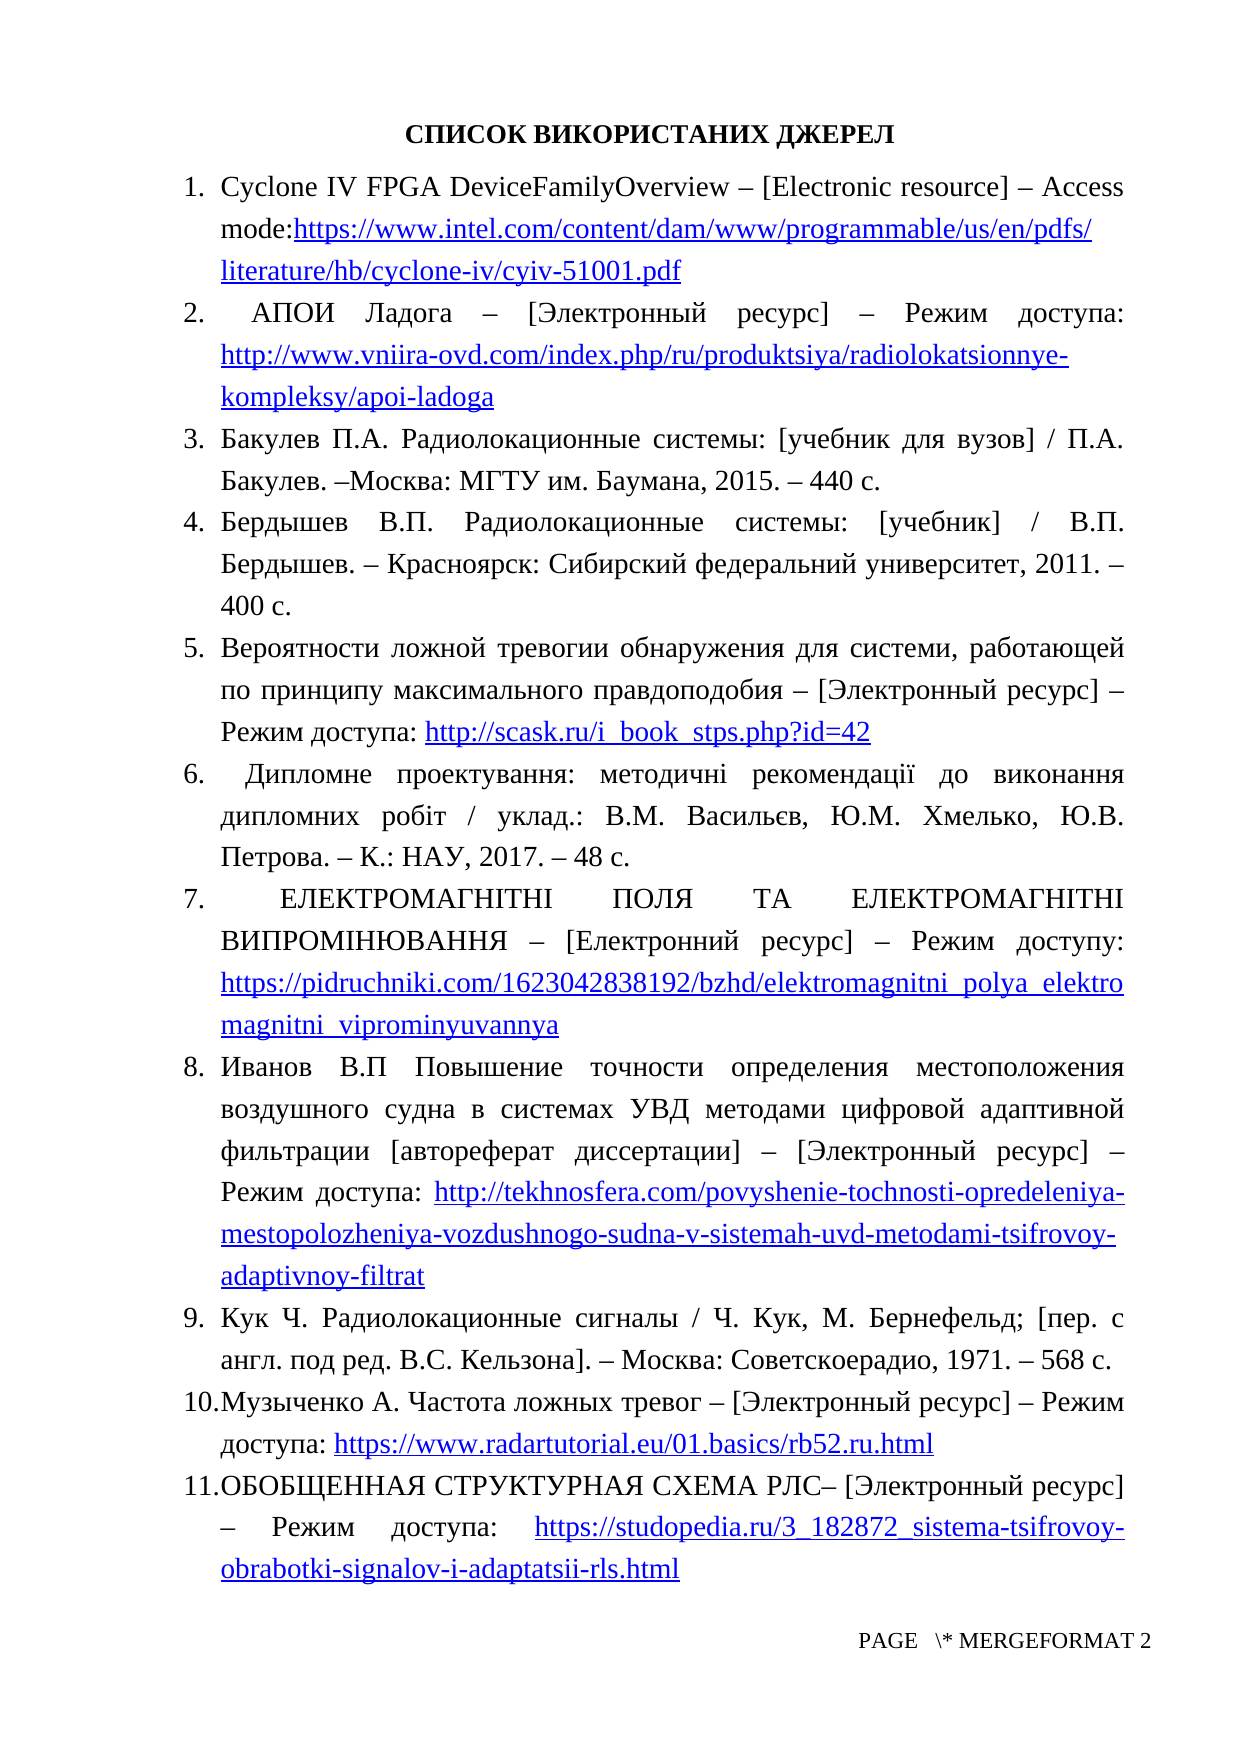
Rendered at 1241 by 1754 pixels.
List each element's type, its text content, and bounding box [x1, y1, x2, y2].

text Дипломне проектування: методичні рекомендації до виконання дипломних робіт / уклад.: В.М. Васильєв, Ю.М. Хмелько, Ю.В. Петрова. – К.: НАУ, 2017. – 48 с. [183, 756, 1125, 873]
text СПИСОК ВИКОРИСТАНИХ ДЖЕРЕЛ [148, 118, 1152, 149]
text Кук Ч. Радиолокационные сигналы / Ч. Кук, М. Бернефельд; [пер. с англ. под ред. В.С. Кельзона]. – Москва: Советскоерадио, 1971. – 568 с. [183, 1300, 1125, 1376]
text Вероятности ложной тревогии обнаружения для системи, работающей по принципу максимального правдоподобия – [Электронный ресурс] – Режим доступа: http://scask.ru/i_book_stps.php?id=42 [183, 630, 1125, 747]
text Cyclone IV FPGA DeviceFamilyOverview – [Еlectronic resource] – Аccess mode:https://www.intel.com/content/dam/www/programmable/us/en/pdfs/literature/hb/cyclone-iv/cyiv-51001.pdf [183, 169, 1125, 287]
text Бакулев П.А. Радиолокационные системы: [учебник для вузов] / П.А. Бакулев. –Москва: МГТУ им. Баумана, 2015. – 440 с. [183, 421, 1125, 496]
text ОБОБЩЕННАЯ СТРУКТУРНАЯ СХЕМА РЛС– [Электронный ресурс] – Режим доступа: https://studopedia.ru/3_182872_sistema-tsifrovoy-obrabotki-signalov-i-adaptatsii-rls.html [183, 1468, 1125, 1585]
text Иванов В.П Повышение точности определения местоположения воздушного судна в системах УВД методами цифровой адаптивной фильтрации [автореферат диссертации] – [Электронный ресурс] – Режим доступа: http://tekhnosfera.com/povyshenie-tochnosti-opredeleniya-mestopolozheniya-vozdushnogo-sudna-v-sistemah-uvd-metodami-tsifrovoy-adaptivnoy-filtrat [183, 1049, 1125, 1292]
text Бердышев В.П. Радиолокационные системы: [учебник] / В.П. Бердышев. – Красноярск: Сибирский федеральний университет, 2011. – 400 с. [183, 504, 1125, 622]
text Музыченко А. Частота ложных тревог – [Электронный ресурс] – Режим доступа: https://www.radartutorial.eu/01.basics/rb52.ru.html [183, 1384, 1125, 1459]
text ЕЛЕКТРОМАГНІТНІ ПОЛЯ ТА ЕЛЕКТРОМАГНІТНІ ВИПРОМІНЮВАННЯ – [Електронний ресурс] – Режим доступу: https://pidruchniki.com/1623042838192/bzhd/elektromagnitni_polya_elektromagnitni_viprominyuvannya [183, 881, 1125, 1041]
text АПОИ Ладога – [Электронный ресурс] – Режим доступа: http://www.vniira-ovd.com/index.php/ru/produktsiya/radiolokatsionnye-kompleksy/apoi-ladoga [183, 295, 1125, 412]
